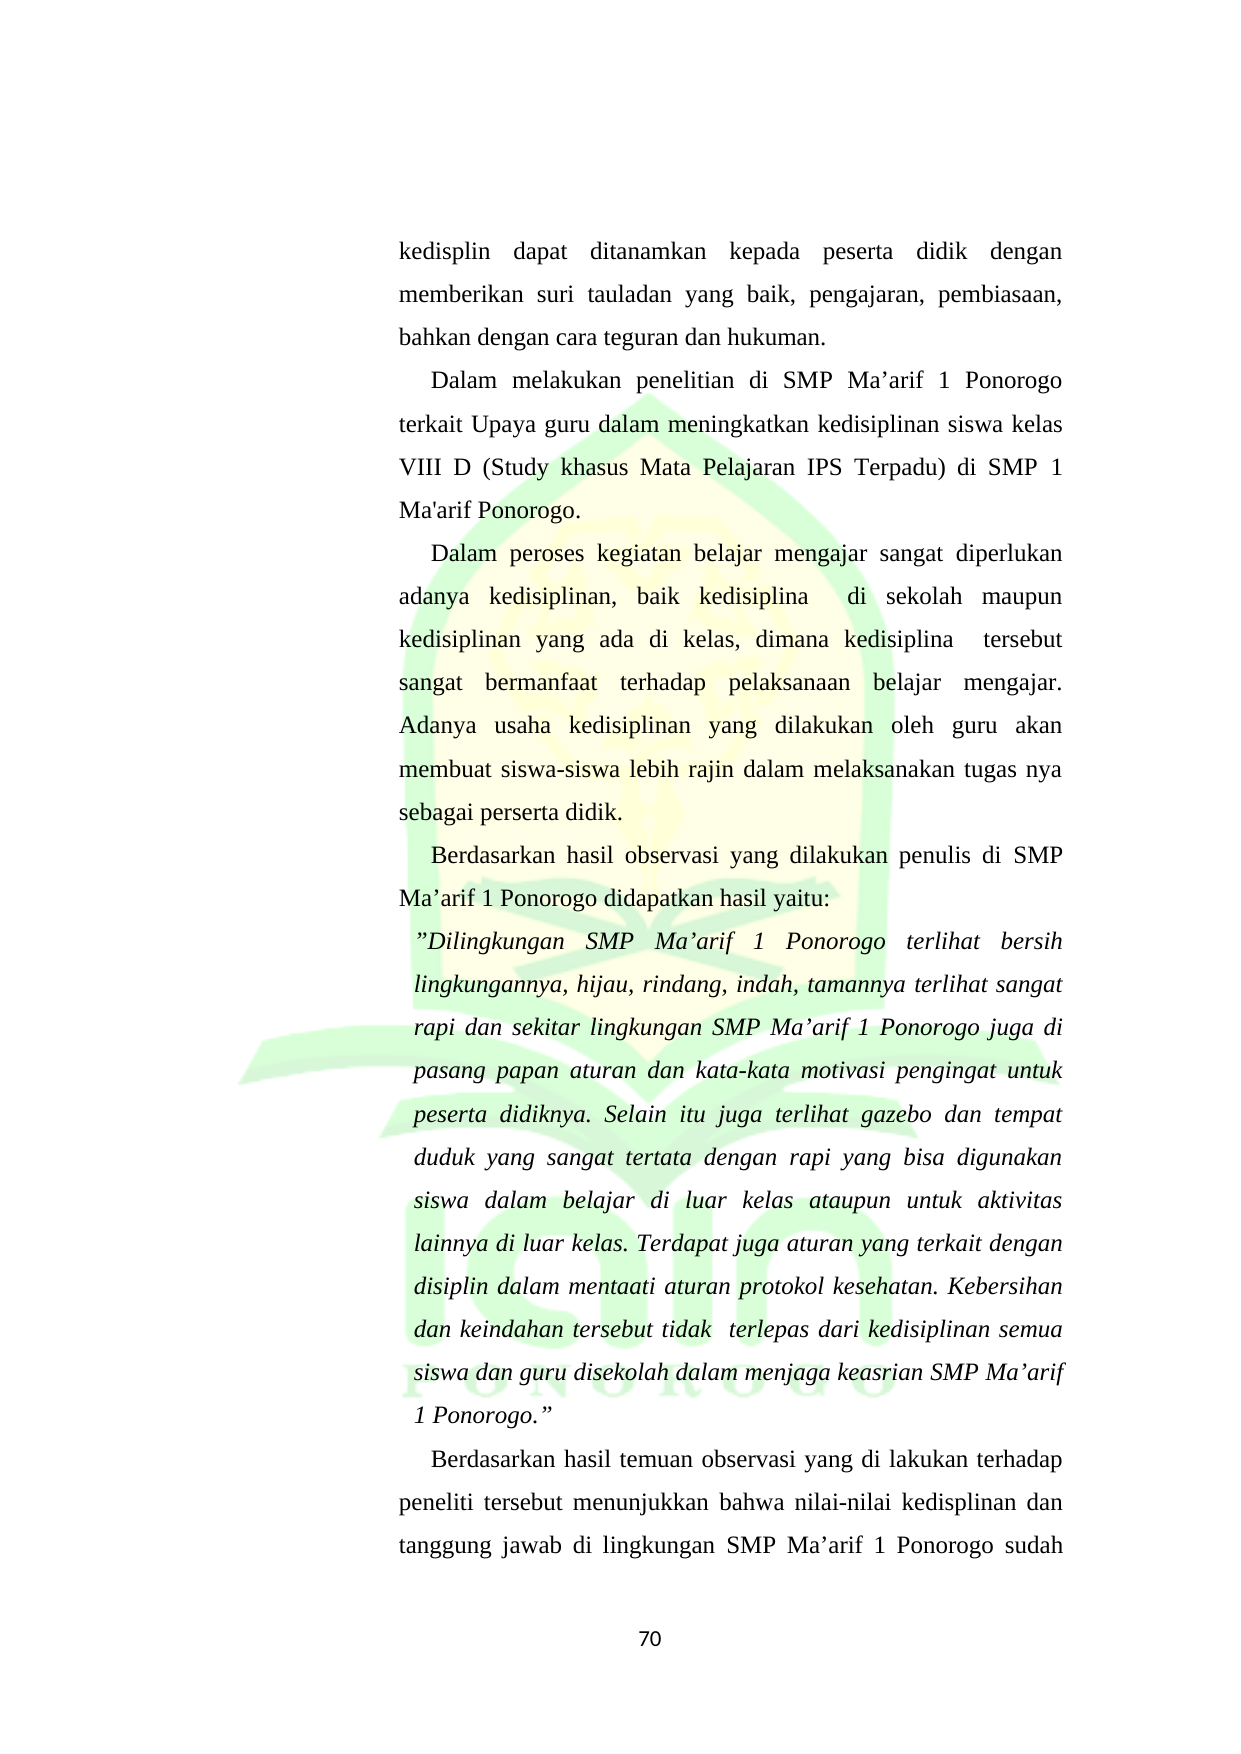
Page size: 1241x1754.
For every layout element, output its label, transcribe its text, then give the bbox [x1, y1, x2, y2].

list ”Dilingkungan SMP Ma’arif 1 Ponorogo terlihat bersih lingkungannya, hijau, rindang, indah, tamannya terlihat sangat rapi dan sekitar lingkungan SMP Ma’arif 1 Ponorogo juga di pasang papan aturan dan kata-kata motivasi pengingat untuk peserta didiknya. Selain itu juga terlihat gazebo dan tempat duduk yang sangat tertata dengan rapi yang bisa digunakan siswa dalam belajar di luar kelas ataupun untuk aktivitas lainnya di luar kelas. Terdapat juga aturan yang terkait dengan disiplin dalam mentaati aturan protokol kesehatan. Kebersihan dan keindahan tersebut tidak terlepas dari kedisiplinan semua siswa dan guru disekolah dalam menjaga keasrian SMP Ma’arif 1 Ponorogo.” [413, 926, 1063, 1429]
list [399, 236, 1063, 351]
list Dalam peroses kegiatan belajar mengajar sangat diperlukan adanya kedisiplinan, baik kedisiplina di sekolah maupun kedisiplinan yang ada di kelas, dimana kedisiplina tersebut sangat bermanfaat terhadap pelaksanaan belajar mengajar. Adanya usaha kedisiplinan yang dilakukan oleh guru akan membuat siswa-siswa lebih rajin dalam melaksanakan tugas nya sebagai perserta didik. [399, 538, 1063, 826]
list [399, 1444, 1063, 1559]
list Berdasarkan hasil observasi yang dilakukan penulis di SMP Ma’arif 1 Ponorogo didapatkan hasil yaitu: [399, 840, 1063, 912]
list Dalam melakukan penelitian di SMP Ma’arif 1 Ponorogo terkait Upaya guru dalam meningkatkan kedisiplinan siswa kelas VIII D (Study khasus Mata Pelajaran IPS Terpadu) di SMP 1 Ma'arif Ponorogo. [399, 366, 1063, 524]
